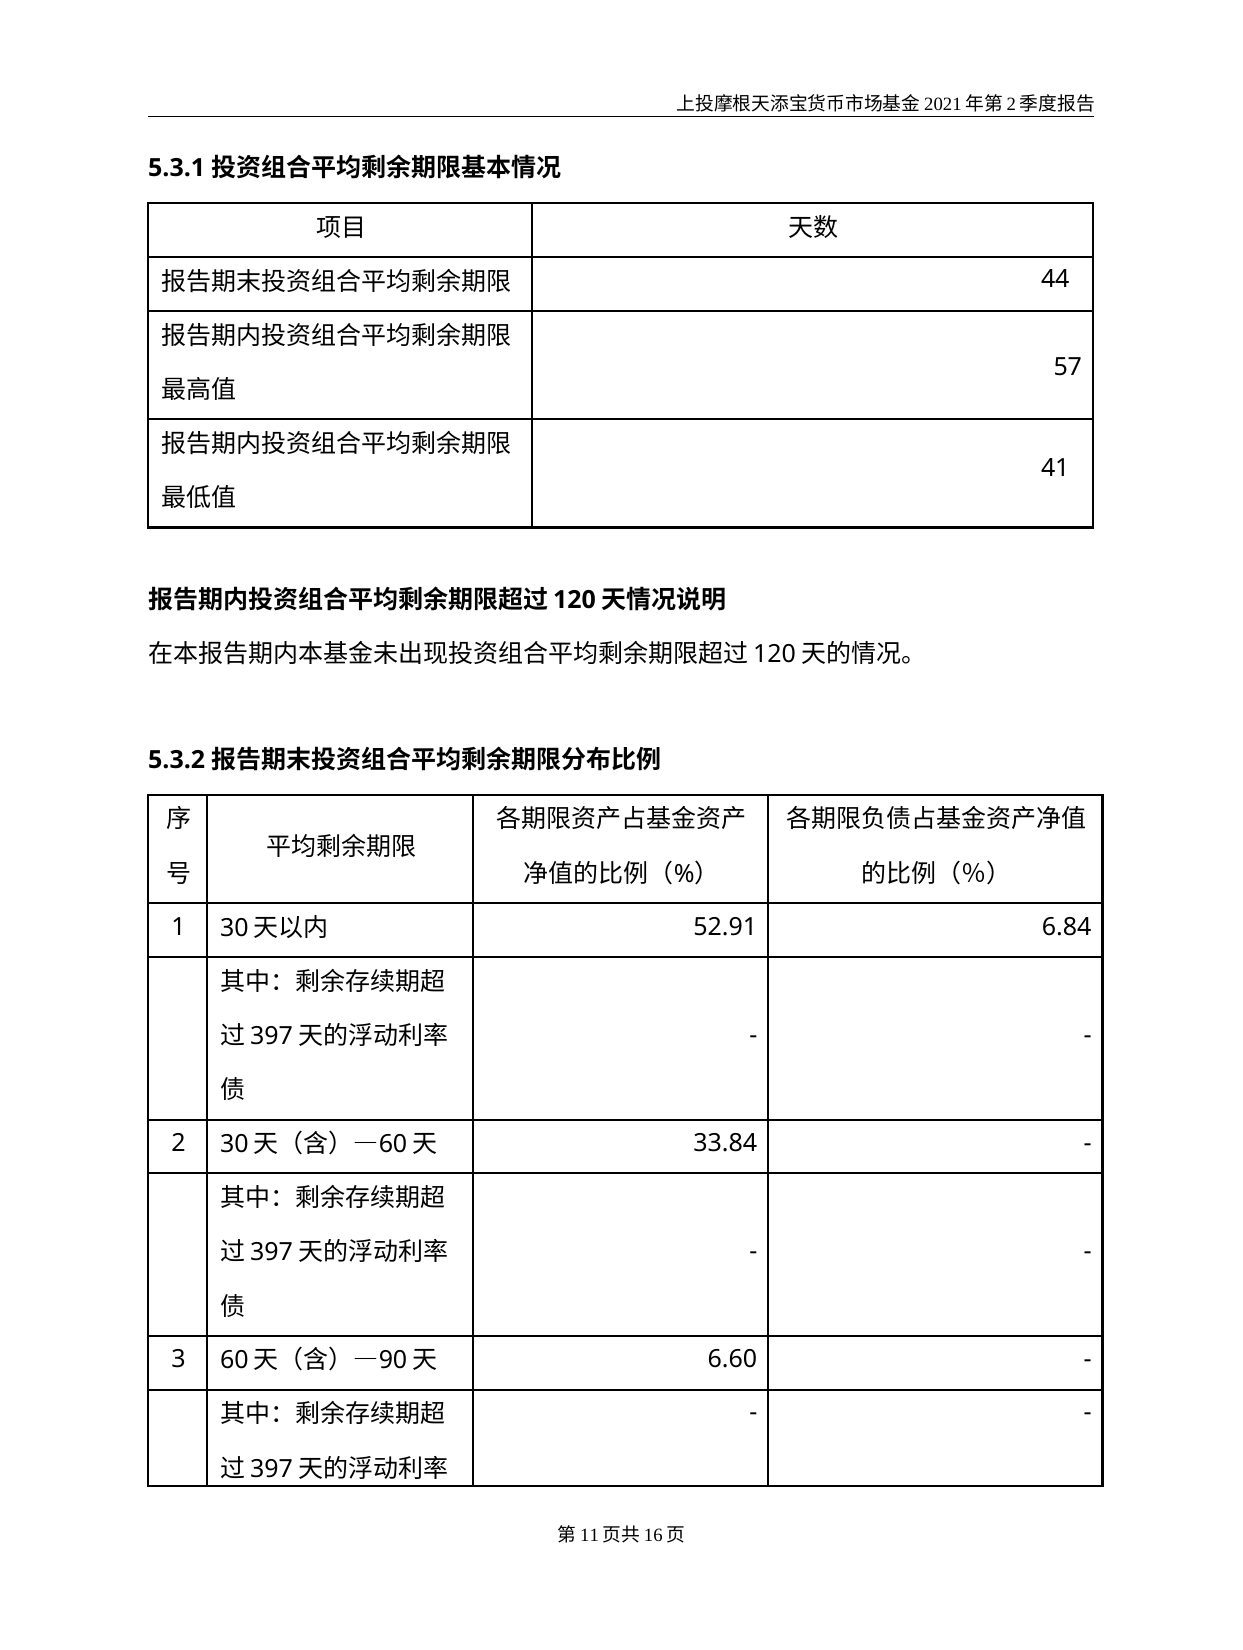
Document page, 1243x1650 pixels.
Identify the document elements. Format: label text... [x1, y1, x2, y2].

table_cell [149, 1174, 206, 1335]
text 报告期内投资组合平均剩余期限超过120天情况说明 [148, 579, 1094, 616]
table_cell - [474, 1391, 767, 1484]
text 在本报告期内本基金未出现投资组合平均剩余期限超过120天的情况。 [148, 634, 1094, 670]
table_cell 60天（含）—90天 [208, 1337, 472, 1389]
table_cell 报告期内投资组合平均剩余期限最高值 [149, 312, 531, 418]
table_header 序号 [149, 796, 206, 902]
table_cell 2 [149, 1121, 206, 1172]
table_cell 57 [533, 312, 1092, 418]
table_cell [149, 958, 206, 1118]
table_cell - [769, 1121, 1101, 1172]
table_cell 30天以内 [208, 904, 472, 956]
table_cell - [769, 1337, 1101, 1389]
table_cell 其中：剩余存续期超过397天的浮动利率债 [208, 1174, 472, 1335]
table_header 平均剩余期限 [208, 796, 472, 902]
table_cell 6.60 [474, 1337, 767, 1389]
table_cell 30天（含）—60天 [208, 1121, 472, 1172]
table_header 各期限资产占基金资产净值的比例（%） [474, 796, 767, 902]
table_cell 52.91 [474, 904, 767, 956]
table_cell 41 [533, 420, 1092, 526]
text 5.3.2 报告期末投资组合平均剩余期限分布比例 [148, 739, 1094, 776]
table_header 项目 [149, 204, 531, 256]
table_cell - [769, 1391, 1101, 1484]
table_cell 3 [149, 1337, 206, 1389]
table_cell 33.84 [474, 1121, 767, 1172]
table_cell 6.84 [769, 904, 1101, 956]
table_cell 报告期内投资组合平均剩余期限最低值 [149, 420, 531, 526]
table_cell 报告期末投资组合平均剩余期限 [149, 258, 531, 310]
table_cell 其中：剩余存续期超过397天的浮动利率债 [208, 958, 472, 1118]
table_cell 44 [533, 258, 1092, 310]
text 5.3.1 投资组合平均剩余期限基本情况 [148, 148, 1094, 184]
table_cell - [474, 1174, 767, 1335]
table_cell 1 [149, 904, 206, 956]
table_cell - [769, 1174, 1101, 1335]
table_header 天数 [533, 204, 1092, 256]
table_cell - [474, 958, 767, 1118]
table_cell [149, 1391, 206, 1484]
table_header 各期限负债占基金资产净值的比例（％） [769, 796, 1101, 902]
table_cell - [769, 958, 1101, 1118]
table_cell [208, 1391, 472, 1484]
